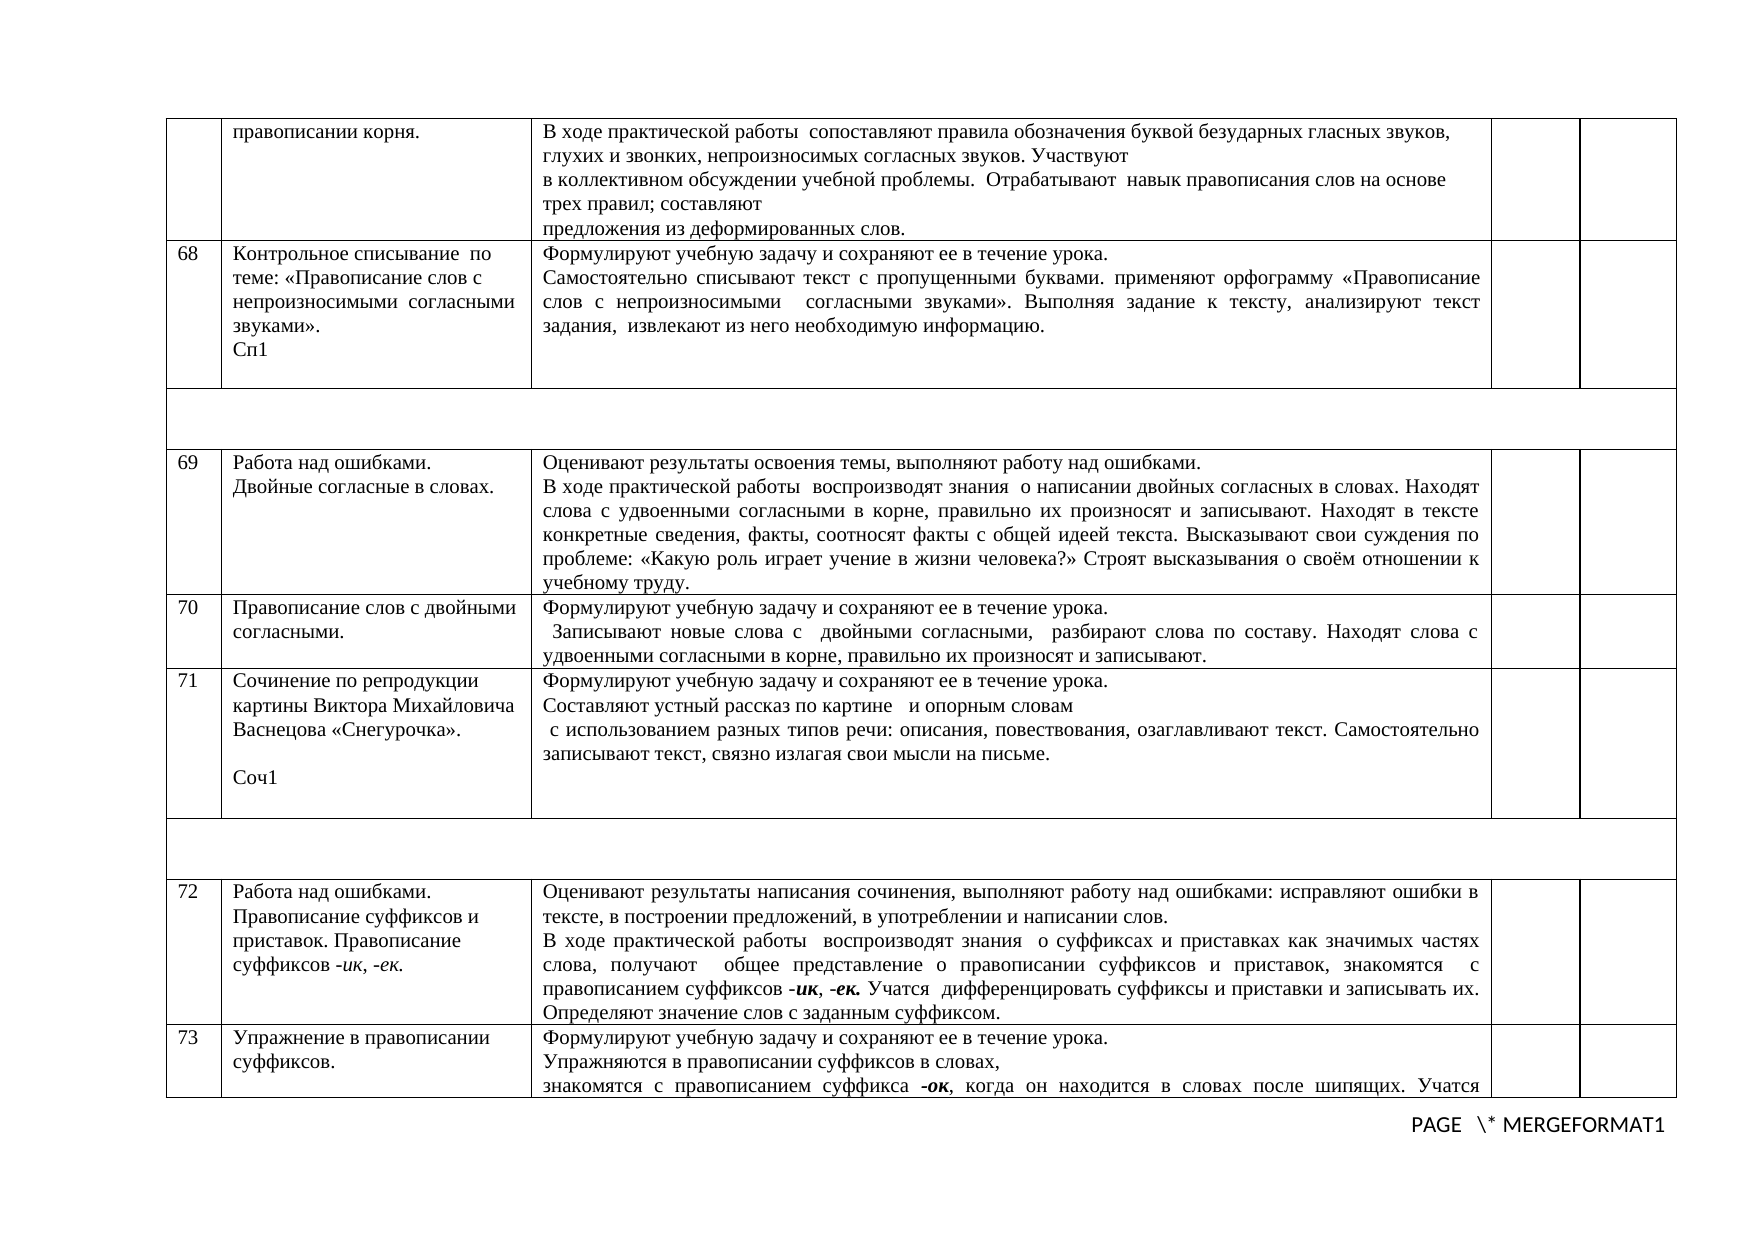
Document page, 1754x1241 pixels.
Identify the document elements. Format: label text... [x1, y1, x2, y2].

table_cell Сочинение по репродукции картины Виктора Михайловича Васнецова «Снегурочка». Соч1 [222, 669, 531, 817]
table_cell Формулируют учебную задачу и сохраняют ее в течение урока. Записывают новые слова с двойными согласными, разбирают слова по составу. Находят слова с удвоенными согласными в корне, правильно их произносят и записывают. [532, 595, 1491, 667]
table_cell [222, 119, 531, 239]
table_cell Формулируют учебную задачу и сохраняют ее в течение урока. Составляют устный рассказ по картине и опорным словам с использованием разных типов речи: описания, повествования, озаглавливают текст. Самостоятельно записывают текст, связно излагая свои мысли на письме. [532, 669, 1491, 817]
table_cell [1492, 450, 1579, 594]
table_cell [167, 819, 1676, 878]
table_cell [1581, 880, 1676, 1024]
table_cell [1492, 880, 1579, 1024]
table_cell [1581, 241, 1676, 388]
table_cell 73 [167, 1025, 221, 1097]
table_cell [1492, 241, 1579, 388]
table_cell [167, 389, 1676, 449]
table_cell 68 [167, 241, 221, 388]
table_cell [532, 119, 1491, 239]
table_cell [222, 1025, 531, 1097]
table_cell [1492, 119, 1579, 239]
table_cell 67 [167, 119, 221, 239]
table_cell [532, 1025, 1491, 1097]
table_cell [1581, 1025, 1676, 1097]
table_cell 72 [167, 880, 221, 1024]
table_cell [1492, 595, 1579, 667]
table_cell Формулируют учебную задачу и сохраняют ее в течение урока. Самостоятельно списывают текст с пропущенными буквами. применяют орфограмму «Правописание слов с непроизносимыми согласными звуками». Выполняя задание к тексту, анализируют текст задания, извлекают из него необходимую информацию. [532, 241, 1491, 388]
table_cell [1581, 669, 1676, 817]
table_cell [1581, 119, 1676, 239]
table_cell 69 [167, 450, 221, 594]
table_cell Оценивают результаты написания сочинения, выполняют работу над ошибками: исправляют ошибки в тексте, в построении предложений, в употреблении и написании слов. В ходе практической работы воспроизводят знания о суффиксах и приставках как значимых частях слова, получают общее представление о правописании суффиксов и приставок, знакомятся с правописанием суффиксов -ик, -ек. Учатся дифференцировать суффиксы и приставки и записывать их. Определяют значение слов с заданным суффиксом. [532, 880, 1491, 1024]
table_cell [1492, 669, 1579, 817]
table_cell 71 [167, 669, 221, 817]
table_cell 70 [167, 595, 221, 667]
table_cell Правописание слов с двойными согласными. [222, 595, 531, 667]
table_cell Контрольное списывание по теме: «Правописание слов с непроизносимыми согласными звуками». Сп1 [222, 241, 531, 388]
table_cell [1581, 595, 1676, 667]
table_cell Оценивают результаты освоения темы, выполняют работу над ошибками. В ходе практической работы воспроизводят знания о написании двойных согласных в словах. Находят слова с удвоенными согласными в корне, правильно их произносят и записывают. Находят в тексте конкретные сведения, факты, соотносят факты с общей идеей текста. Высказывают свои суждения по проблеме: «Какую роль играет учение в жизни человека?» Строят высказывания о своём отношении к учебному труду. [532, 450, 1491, 594]
table_cell Работа над ошибками. Правописание суффиксов и приставок. Правописание суффиксов -ик, -ек. [222, 880, 531, 1024]
table_cell [1492, 1025, 1579, 1097]
table_cell [1581, 450, 1676, 594]
table_cell Работа над ошибками. Двойные согласные в словах. [222, 450, 531, 594]
